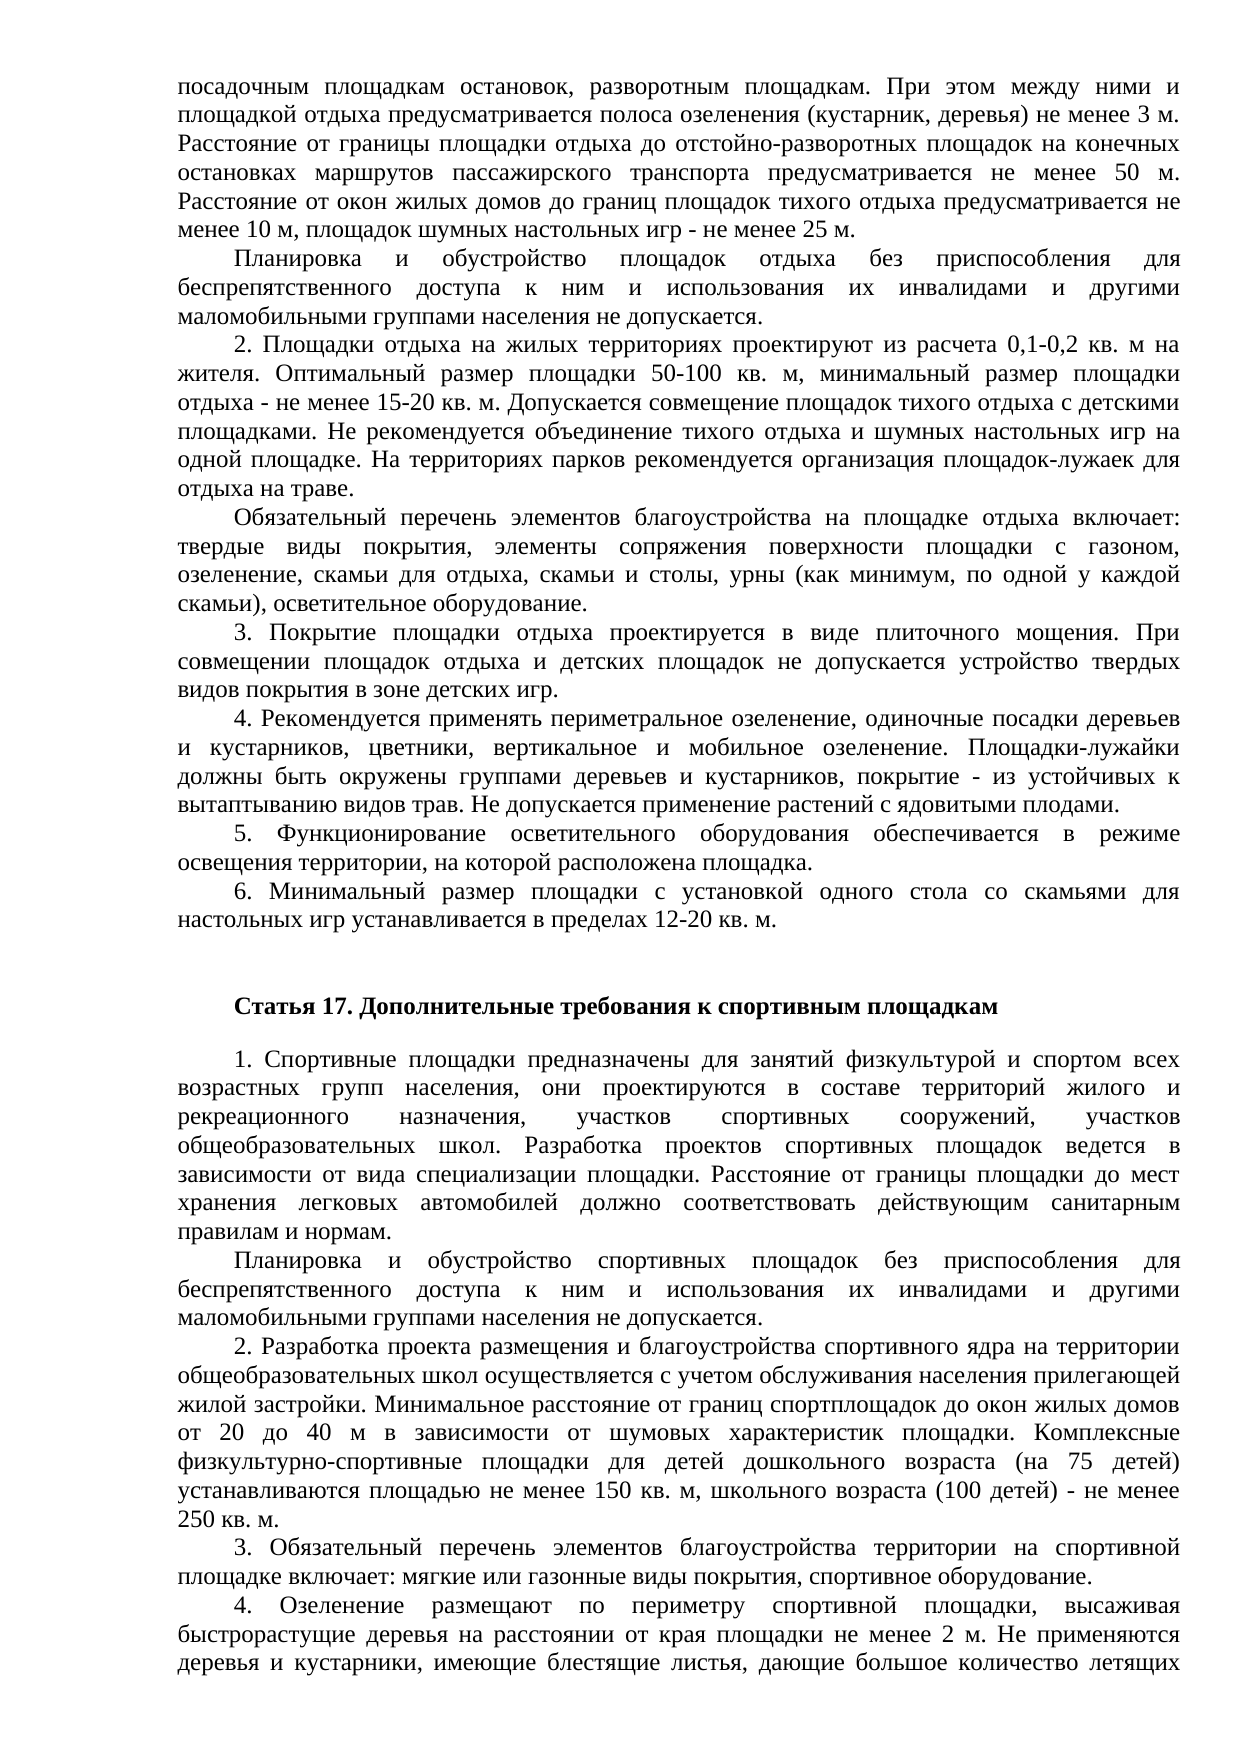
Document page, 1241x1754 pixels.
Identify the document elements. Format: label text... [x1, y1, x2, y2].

title Статья 17. Дополнительные требования к спортивным площадкам [177, 991, 1181, 1019]
text 1. Спортивные площадки предназначены для занятий физкультурой и спортом всех возрастных групп населения, они проектируются в составе территорий жилого и рекреационного назначения, участков спортивных сооружений, участков общеобразовательных школ. Разработка проектов спортивных площадок ведется в зависимости от вида специализации площадки. Расстояние от границы площадки до мест хранения легковых автомобилей должно соответствовать действующим санитарным правилам и нормам. [177, 1044, 1181, 1245]
text 2. Разработка проекта размещения и благоустройства спортивного ядра на территории общеобразовательных школ осуществляется с учетом обслуживания населения прилегающей жилой застройки. Минимальное расстояние от границ спортплощадок до окон жилых домов от 20 до 40 м в зависимости от шумовых характеристик площадки. Комплексные физкультурно-спортивные площадки для детей дошкольного возраста (на 75 детей) устанавливаются площадью не менее 150 кв. м, школьного возраста (100 детей) - не менее 250 кв. м. [177, 1331, 1181, 1532]
text 4. Рекомендуется применять периметральное озеленение, одиночные посадки деревьев и кустарников, цветники, вертикальное и мобильное озеленение. Площадки-лужайки должны быть окружены группами деревьев и кустарников, покрытие - из устойчивых к вытаптыванию видов трав. Не допускается применение растений с ядовитыми плодами. [177, 703, 1181, 818]
text Обязательный перечень элементов благоустройства на площадке отдыха включает: твердые виды покрытия, элементы сопряжения поверхности площадки с газоном, озеленение, скамьи для отдыха, скамьи и столы, урны (как минимум, по одной у каждой скамьи), осветительное оборудование. [177, 502, 1181, 617]
text 3. Покрытие площадки отдыха проектируется в виде плиточного мощения. При совмещении площадок отдыха и детских площадок не допускается устройство твердых видов покрытия в зоне детских игр. [177, 617, 1181, 703]
text 5. Функционирование осветительного оборудования обеспечивается в режиме освещения территории, на которой расположена площадка. [177, 818, 1181, 876]
text Планировка и обустройство спортивных площадок без приспособления для беспрепятственного доступа к ним и использования их инвалидами и другими маломобильными группами населения не допускается. [177, 1245, 1181, 1331]
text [177, 71, 1181, 243]
text 2. Площадки отдыха на жилых территориях проектируют из расчета 0,1-0,2 кв. м на жителя. Оптимальный размер площадки 50-100 кв. м, минимальный размер площадки отдыха - не менее 15-20 кв. м. Допускается совмещение площадок тихого отдыха с детскими площадками. Не рекомендуется объединение тихого отдыха и шумных настольных игр на одной площадке. На территориях парков рекомендуется организация площадок-лужаек для отдыха на траве. [177, 329, 1181, 502]
text 3. Обязательный перечень элементов благоустройства территории на спортивной площадке включает: мягкие или газонные виды покрытия, спортивное оборудование. [177, 1532, 1181, 1590]
text 6. Минимальный размер площадки с установкой одного стола со скамьями для настольных игр устанавливается в пределах 12-20 кв. м. [177, 876, 1181, 933]
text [177, 1590, 1181, 1676]
text Планировка и обустройство площадок отдыха без приспособления для беспрепятственного доступа к ним и использования их инвалидами и другими маломобильными группами населения не допускается. [177, 243, 1181, 329]
